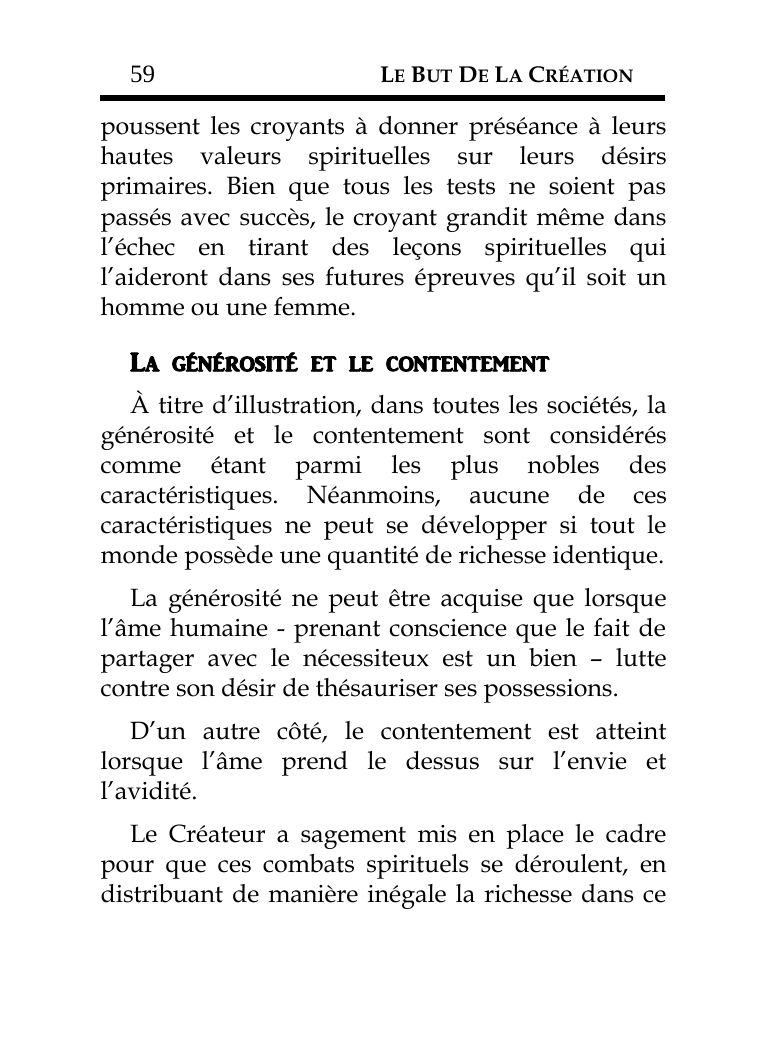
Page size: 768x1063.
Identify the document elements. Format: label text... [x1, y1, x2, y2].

text D’un autre côté, le contentement est atteint lorsque l’âme prend le dessus sur l’envie et l’avidité. [100, 716, 667, 806]
text La générosité ne peut être acquise que lorsque l’âme humaine - prenant conscience que le fait de partager avec le nécessiteux est un bien – lutte contre son désir de thésauriser ses possessions. [100, 583, 667, 704]
text À titre d’illustration, dans toutes les sociétés, la générosité et le contentement sont considérés comme étant parmi les plus nobles des caractéristiques. Néanmoins, aucune de ces caractéristiques ne peut se développer si tout le monde possède une quantité de richesse identique. [100, 390, 667, 571]
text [100, 111, 667, 322]
subtitle La générosité et le contentement [100, 347, 667, 378]
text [100, 819, 667, 909]
